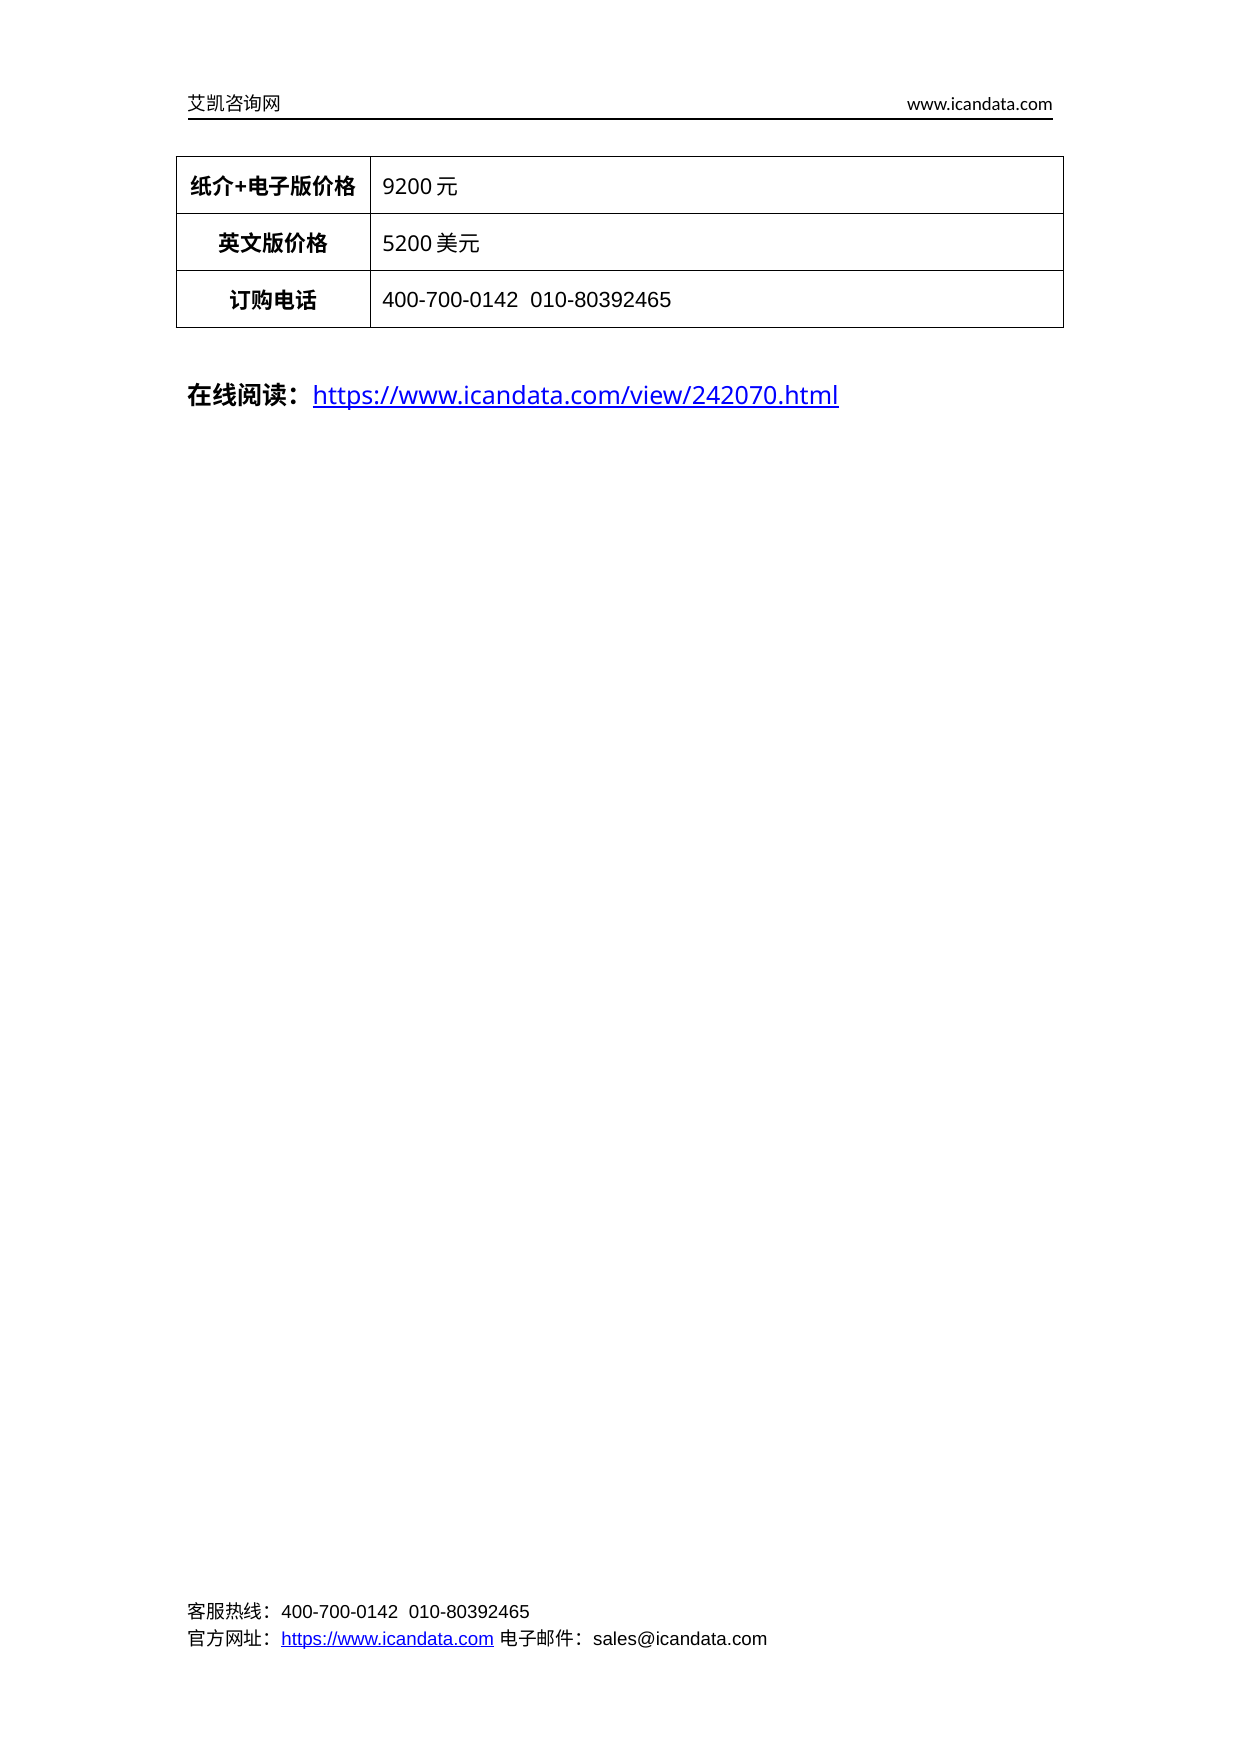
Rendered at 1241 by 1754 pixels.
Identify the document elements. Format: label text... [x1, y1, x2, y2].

table_cell 5200美元 [371, 214, 1063, 270]
table_cell 订购电话 [177, 271, 370, 327]
table_cell 纸介+电子版价格 [177, 157, 370, 213]
table_cell 400-700-0142 010-80392465 [371, 271, 1063, 327]
table_cell 9200元 [371, 157, 1063, 213]
text 在线阅读：https://www.icandata.com/view/242070.html [187, 361, 1053, 426]
table_cell 英文版价格 [177, 214, 370, 270]
